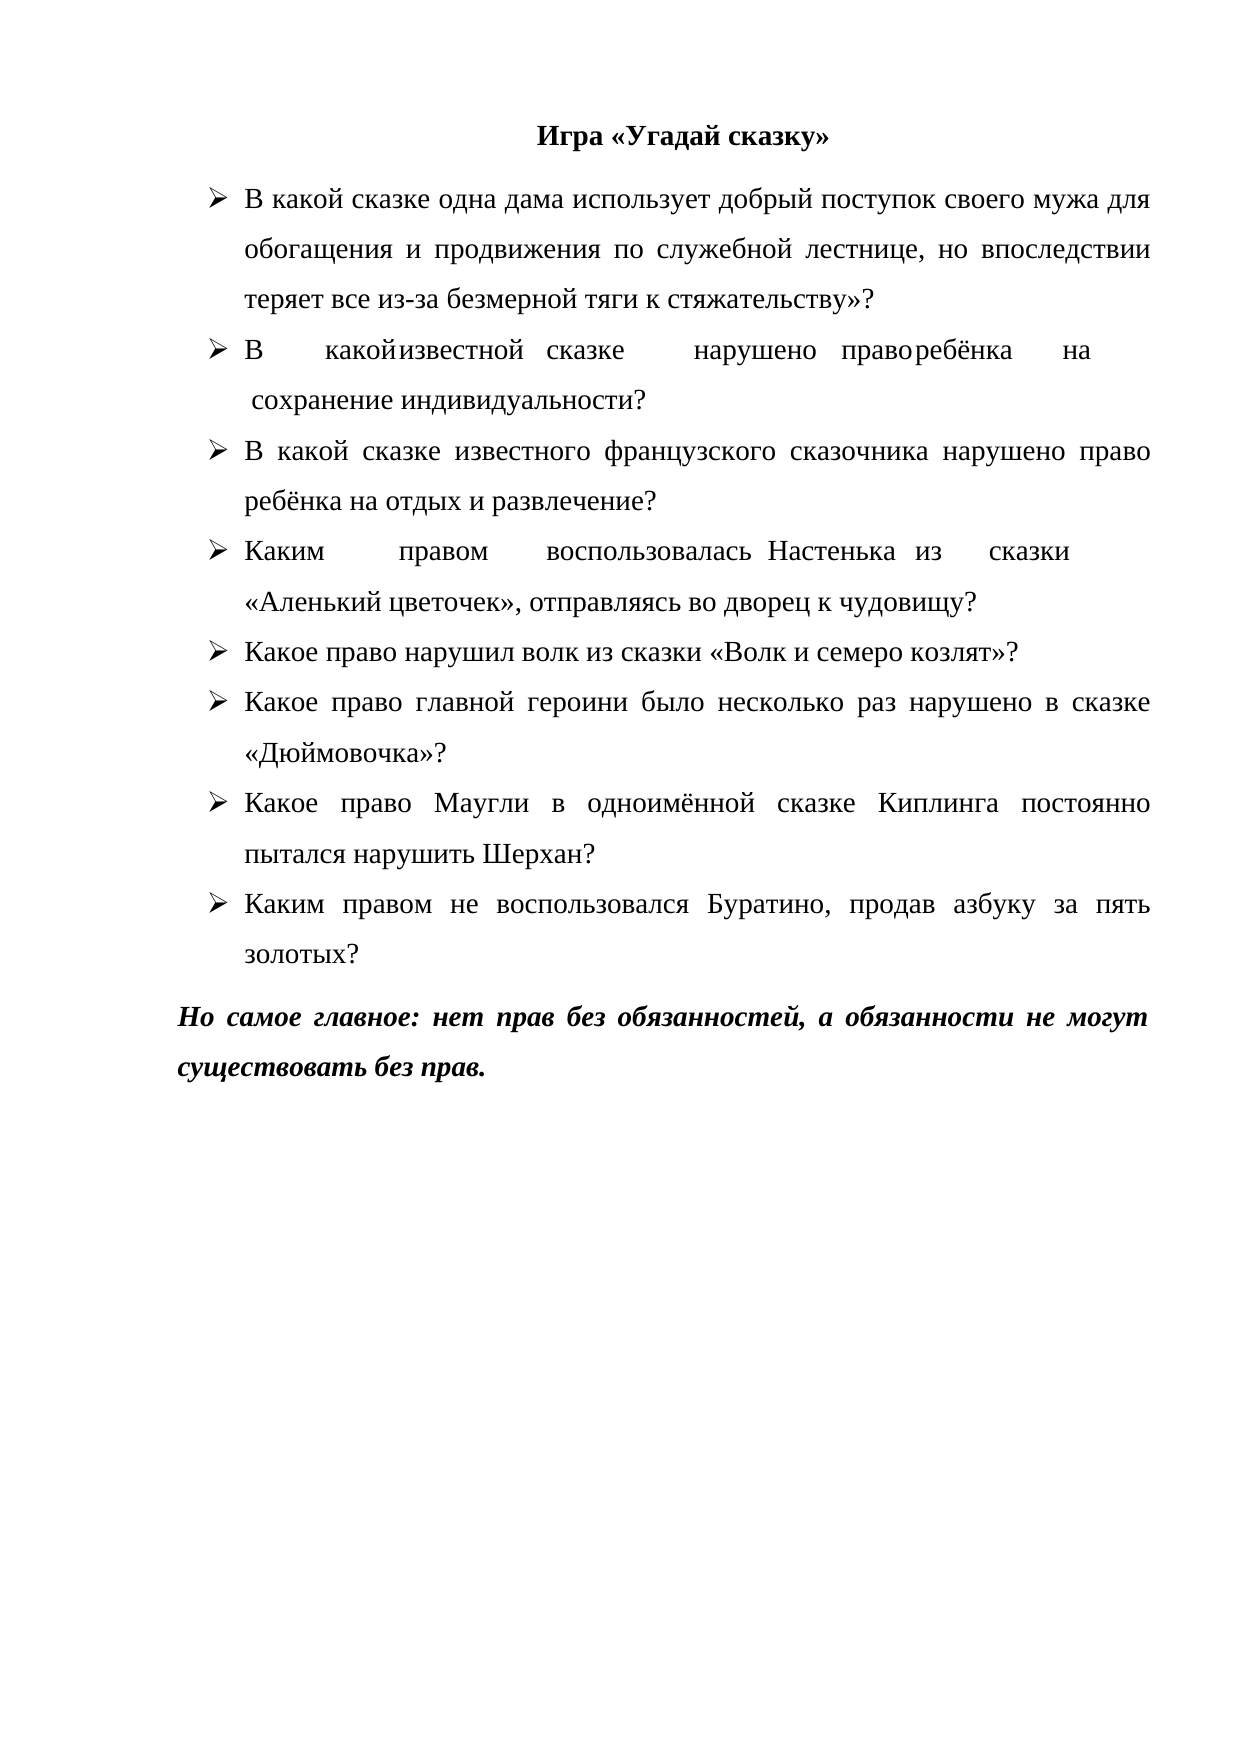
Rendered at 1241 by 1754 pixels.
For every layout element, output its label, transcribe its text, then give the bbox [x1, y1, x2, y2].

list Какое право Маугли в одноимённой сказке Киплинга постоянно пытался нарушить Шерхан? [207, 785, 1152, 869]
list Каким правом воспользовалась Настенька из сказки «Аленький цветочек», отправляясь во дворец к чудовищу? [207, 533, 1152, 617]
list В какой сказке известного французского сказочника нарушено право ребёнка на отдых и развлечение? [207, 433, 1152, 517]
list Какое право главной героини было несколько раз нарушено в сказке «Дюймовочка»? [207, 684, 1152, 768]
text Но самое главное: нет прав без обязанностей, а обязанности не могут существовать без прав. [177, 999, 1152, 1083]
list Каким правом не воспользовался Буратино, продав азбуку за пять золотых? [207, 886, 1152, 970]
list В какой сказке одна дама использует добрый поступок своего мужа для обогащения и продвижения по служебной лестнице, но впоследствии теряет все из-за безмерной тяги к стяжательству»? [207, 181, 1152, 315]
list В какой известной сказке нарушено право ребёнка на сохранение индивидуальности? [207, 332, 1152, 416]
list Какое право нарушил волк из сказки «Волк и семеро козлят»? [207, 634, 1152, 668]
text Игра «Угадай сказку» [215, 118, 1152, 152]
